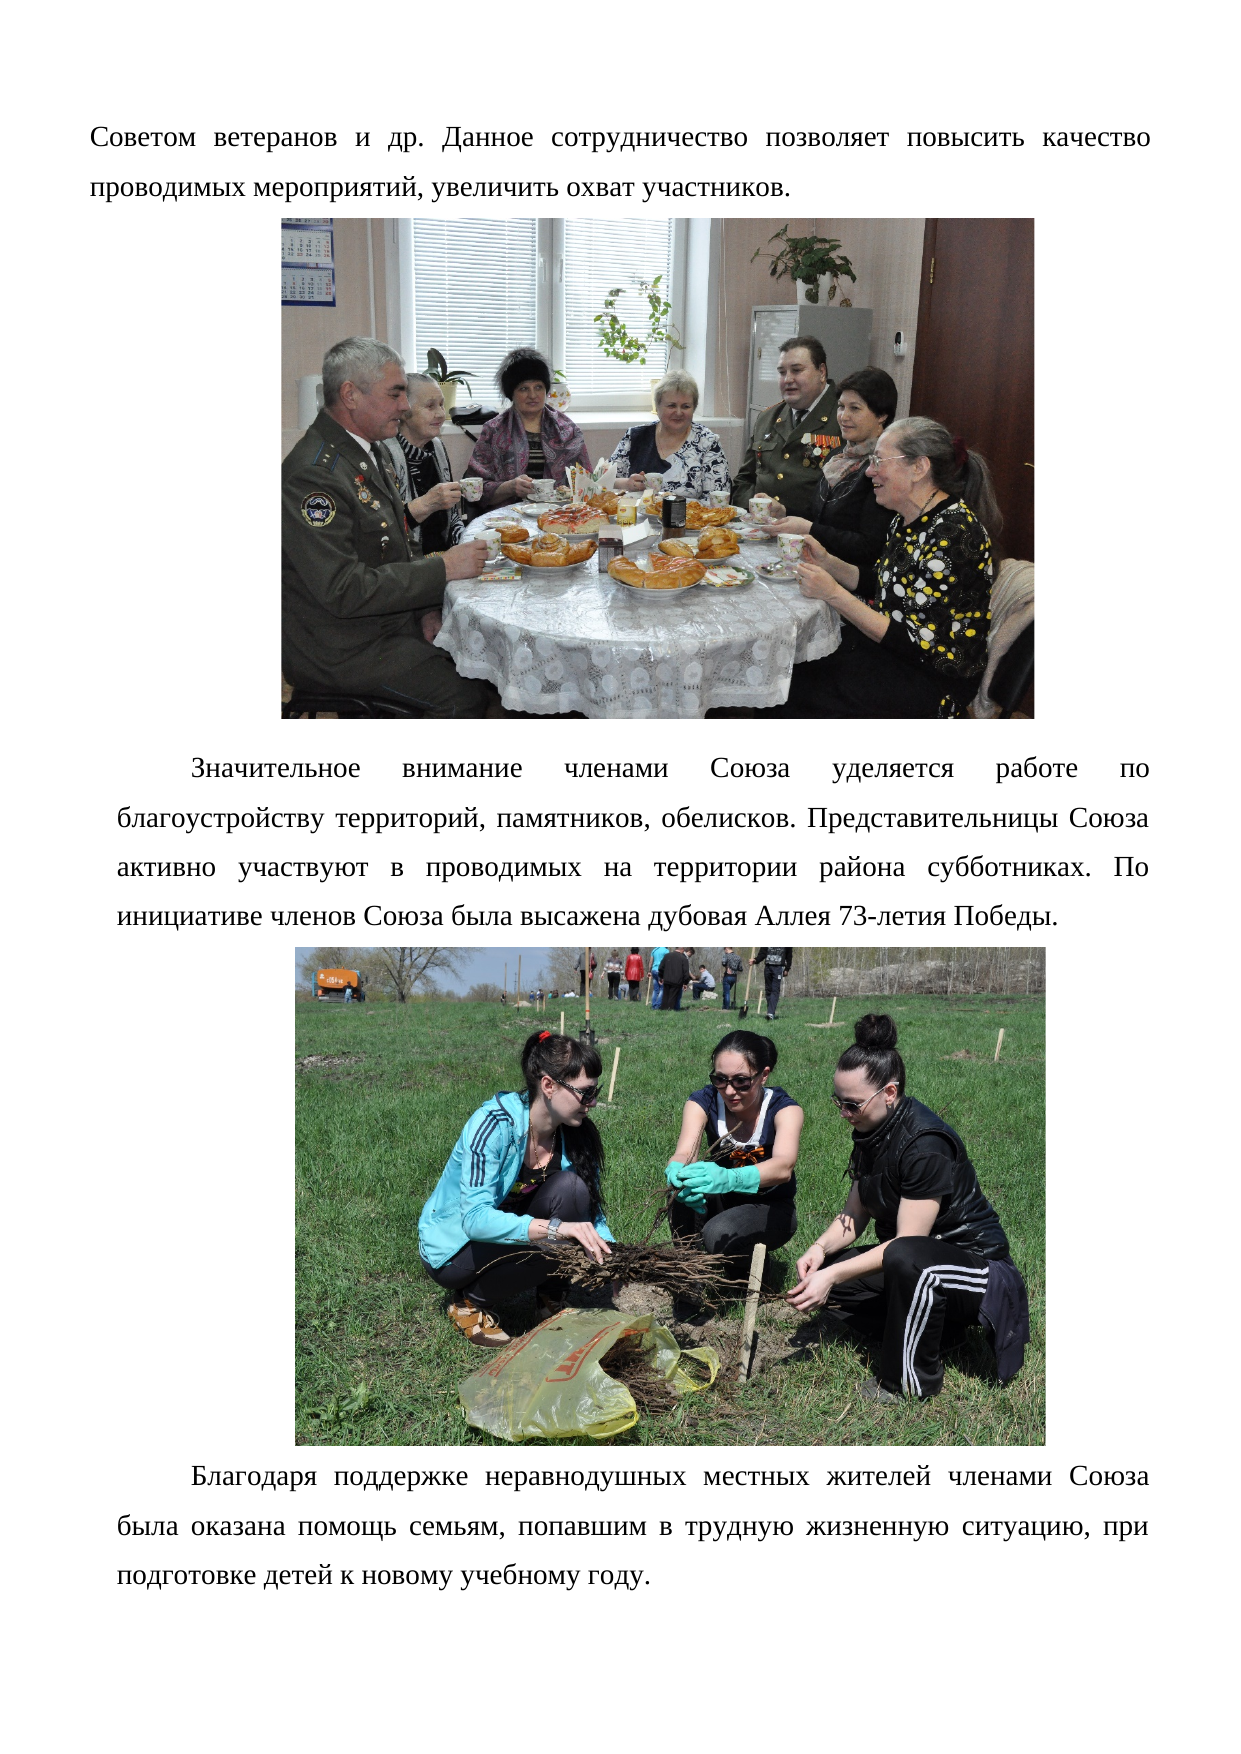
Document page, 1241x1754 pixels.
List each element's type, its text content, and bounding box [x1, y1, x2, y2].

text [89, 119, 1152, 202]
picture [281, 218, 1035, 719]
text Значительное внимание членами Союза уделяется работе по благоустройству территорий, памятников, обелисков. Представительницы Союза активно участвуют в проводимых на территории района субботниках. По инициативе членов Союза была высажена дубовая Аллея 73-летия Победы. [117, 751, 1150, 932]
picture [295, 947, 1046, 1446]
text Благодаря поддержке неравнодушных местных жителей членами Союза была оказана помощь семьям, попавшим в трудную жизненную ситуацию, при подготовке детей к новому учебному году. [117, 1458, 1150, 1590]
